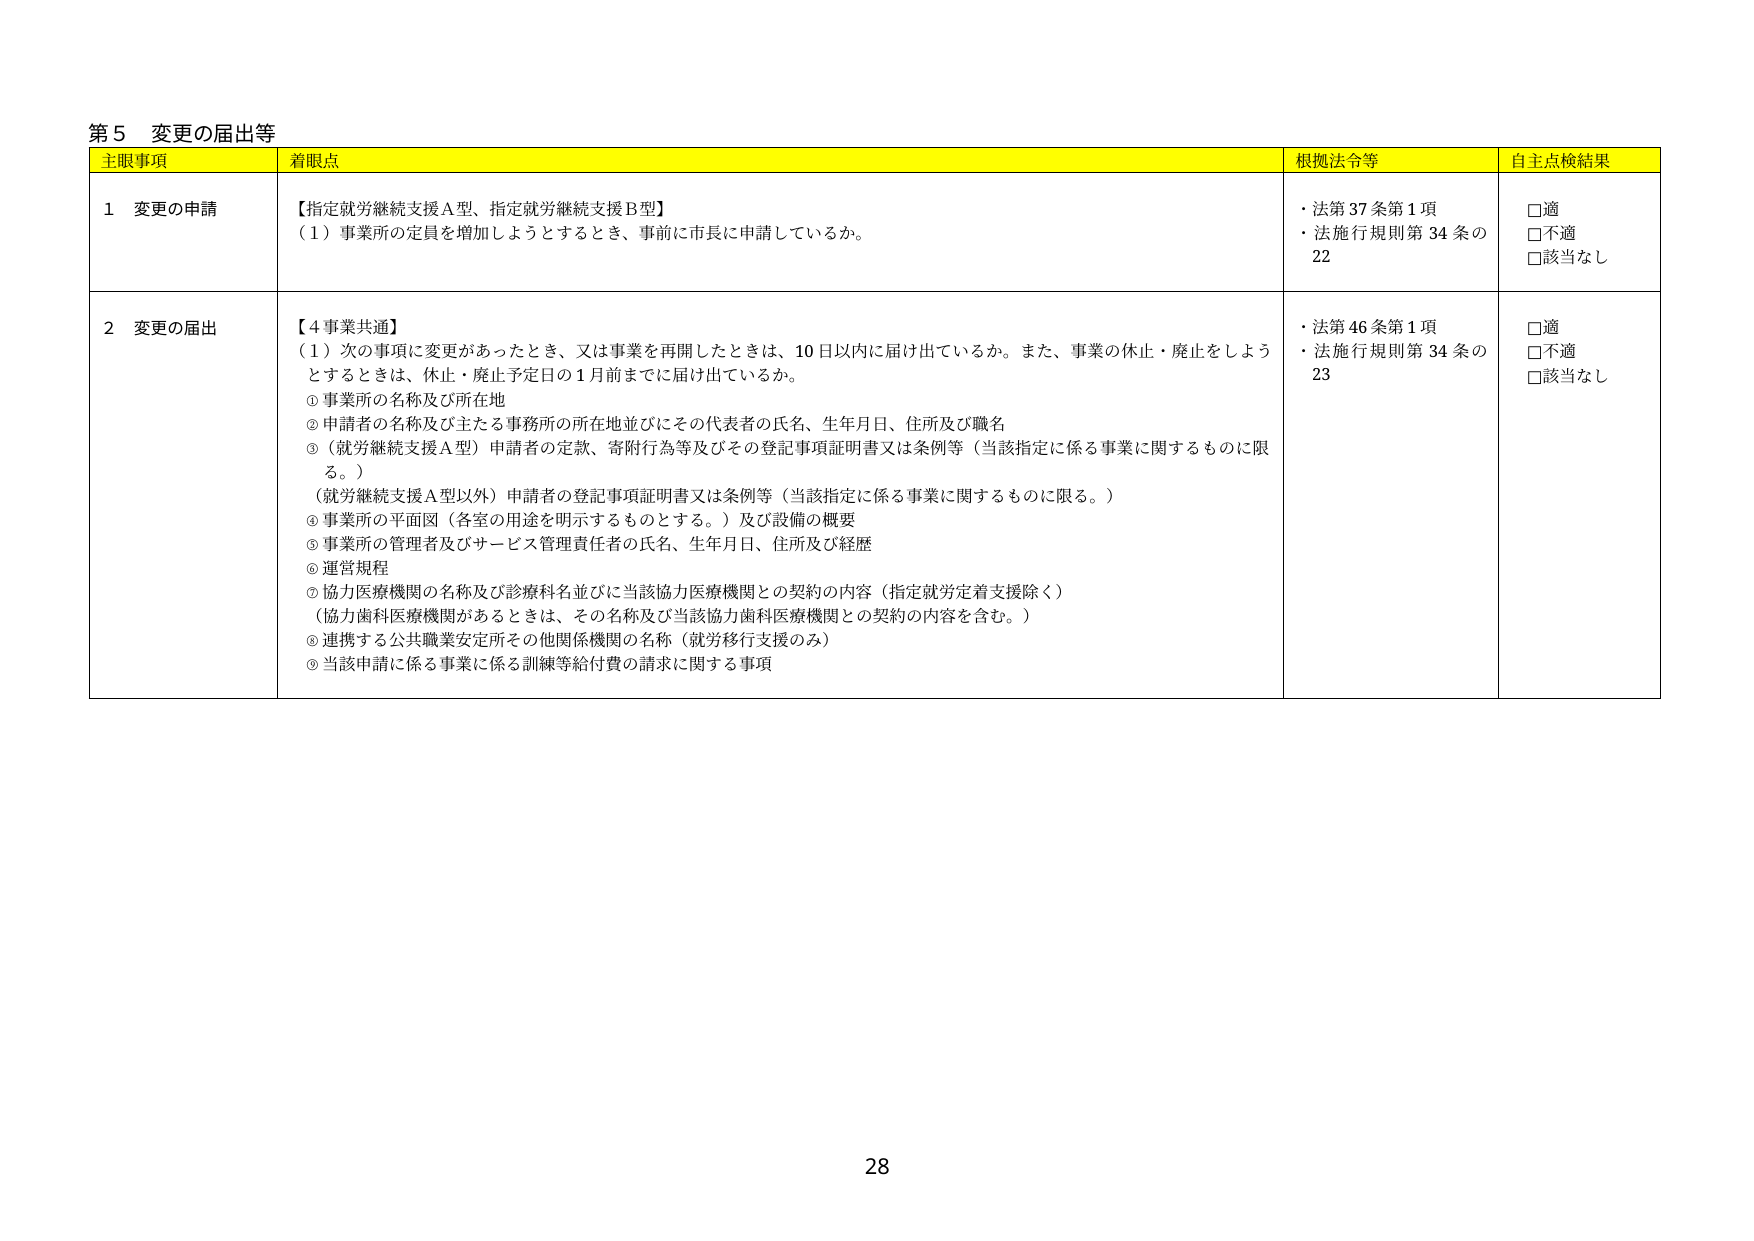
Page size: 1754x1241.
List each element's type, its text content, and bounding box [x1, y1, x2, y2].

table_cell ・法第37条第1項 ・法施行規則第34条の22 [1284, 173, 1498, 291]
table_cell □適 □不適 □該当なし [1499, 173, 1660, 291]
table_header 着眼点 [278, 148, 1283, 172]
table_cell 【指定就労継続支援Ａ型、指定就労継続支援Ｂ型】 （１）事業所の定員を増加しようとするとき、事前に市長に申請しているか。 [278, 173, 1283, 291]
table_header 根拠法令等 [1284, 148, 1498, 172]
text 第５ 変更の届出等 [89, 117, 1665, 147]
table_cell 【４事業共通】 （１）次の事項に変更があったとき、又は事業を再開したときは、10日以内に届け出ているか。また、事業の休止・廃止をしようとするときは、休止・廃止予定日の1月前までに届け出ているか。 ①事業所の名称及び所在地 ②申請者の名称及び主たる事務所の所在地並びにその代表者の氏名、生年月日、住所及び職名 ③（就労継続支援Ａ型）申請者の定款、寄附行為等及びその登記事項証明書又は条例等（当該指定に係る事業に関するものに限る。） （就労継続支援Ａ型以外）申請者の登記事項証明書又は条例等（当該指定に係る事業に関するものに限る。） ④事業所の平面図（各室の用途を明示するものとする。）及び設備の概要 ⑤事業所の管理者及びサービス管理責任者の氏名、生年月日、住所及び経歴 ⑥運営規程 ⑦協力医療機関の名称及び診療科名並びに当該協力医療機関との契約の内容（指定就労定着支援除く） （協力歯科医療機関があるときは、その名称及び当該協力歯科医療機関との契約の内容を含む。） ⑧連携する公共職業安定所その他関係機関の名称（就労移行支援のみ） ⑨当該申請に係る事業に係る訓練等給付費の請求に関する事項 [278, 292, 1283, 698]
table_header 主眼事項 [90, 148, 277, 172]
table_cell ２ 変更の届出 [90, 292, 277, 698]
table_header 自主点検結果 [1499, 148, 1660, 172]
table_cell １ 変更の申請 [90, 173, 277, 291]
table_cell ・法第46条第1項 ・法施行規則第34条の23 [1284, 292, 1498, 698]
table_cell □適 □不適 □該当なし [1499, 292, 1660, 698]
